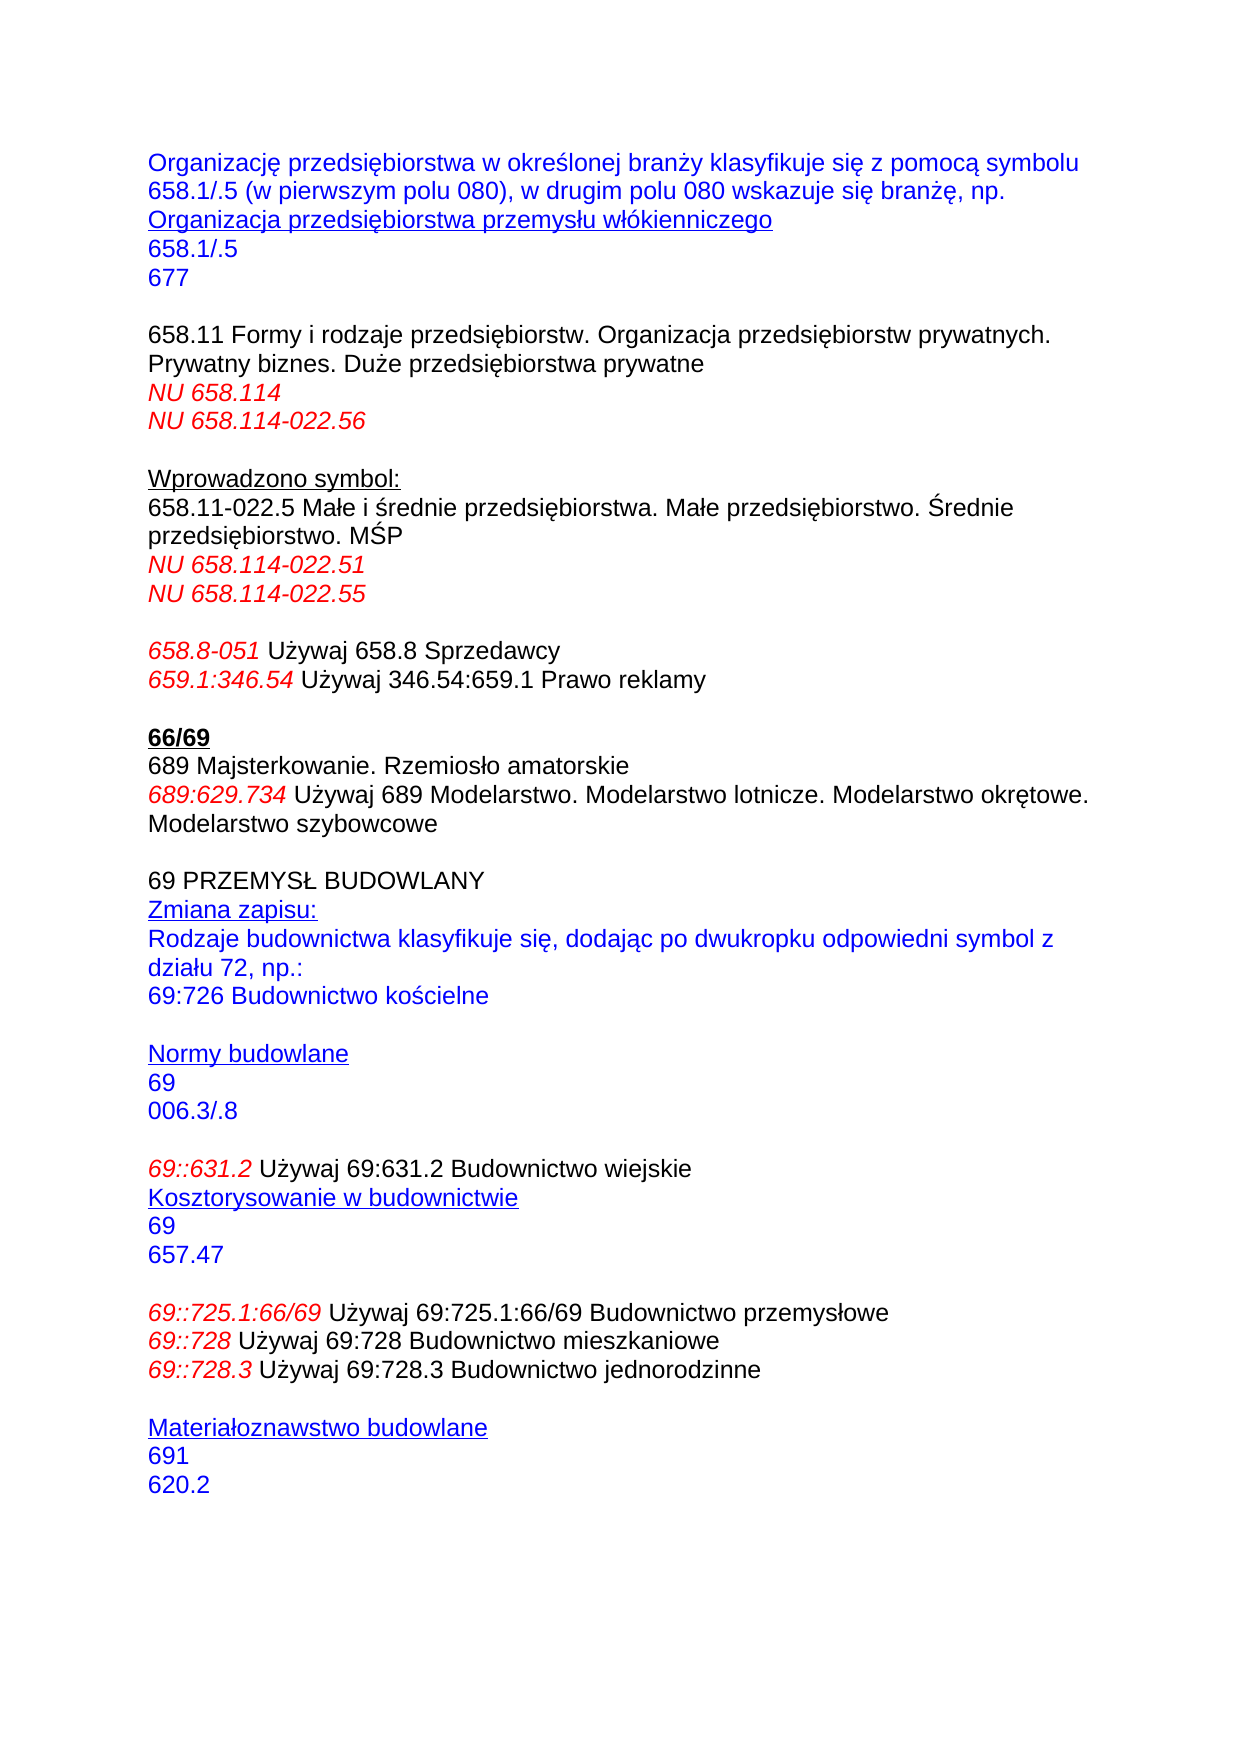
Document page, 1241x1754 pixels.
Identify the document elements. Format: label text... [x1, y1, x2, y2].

text 658.11 Formy i rodzaje przedsiębiorstw. Organizacja przedsiębiorstw prywatnych. Prywatny biznes. Duże przedsiębiorstwa prywatne [148, 320, 1093, 378]
text Materiałoznawstwo budowlane [148, 1413, 1093, 1441]
text Rodzaje budownictwa klasyfikuje się, dodając po dwukropku odpowiedni symbol z działu 72, np.: [148, 924, 1093, 981]
text 69::728.3 Używaj 69:728.3 Budownictwo jednorodzinne [148, 1355, 1093, 1384]
text 677 [148, 263, 1093, 291]
text 659.1:346.54 Używaj 346.54:659.1 Prawo reklamy [148, 665, 1093, 694]
text 657.47 [148, 1240, 1093, 1269]
text NU 658.114-022.56 [148, 406, 1093, 435]
text 691 [148, 1441, 1093, 1470]
text Wprowadzono symbol: [148, 464, 1093, 493]
text 658.8-051 Używaj 658.8 Sprzedawcy [148, 636, 1093, 665]
text 620.2 [148, 1470, 1093, 1499]
text 69::631.2 Używaj 69:631.2 Budownictwo wiejskie [148, 1154, 1093, 1183]
text 69 [148, 1211, 1093, 1240]
text 658.11-022.5 Małe i średnie przedsiębiorstwa. Małe przedsiębiorstwo. Średnie przedsiębiorstwo. MŚP [148, 493, 1093, 550]
text Kosztorysowanie w budownictwie [148, 1183, 1093, 1211]
text 66/69 [148, 723, 1093, 751]
text Organizację przedsiębiorstwa w określonej branży klasyfikuje się z pomocą symbolu 658.1/.5 (w pierwszym polu 080), w drugim polu 080 wskazuje się branżę, np. [148, 148, 1093, 205]
text 69 PRZEMYSŁ BUDOWLANY [148, 866, 1093, 895]
text 689 Majsterkowanie. Rzemiosło amatorskie [148, 751, 1093, 780]
text NU 658.114 [148, 378, 1093, 406]
text 69::725.1:66/69 Używaj 69:725.1:66/69 Budownictwo przemysłowe [148, 1298, 1093, 1326]
text 006.3/.8 [148, 1096, 1093, 1125]
text Zmiana zapisu: [148, 895, 1093, 924]
text 69::728 Używaj 69:728 Budownictwo mieszkaniowe [148, 1326, 1093, 1355]
text 658.1/.5 [148, 234, 1093, 263]
text 69 [148, 1068, 1093, 1096]
text 689:629.734 Używaj 689 Modelarstwo. Modelarstwo lotnicze. Modelarstwo okrętowe. Modelarstwo szybowcowe [148, 780, 1093, 838]
text NU 658.114-022.55 [148, 579, 1093, 608]
text Organizacja przedsiębiorstwa przemysłu włókienniczego [148, 205, 1093, 234]
text NU 658.114-022.51 [148, 550, 1093, 579]
text Normy budowlane [148, 1039, 1093, 1068]
text 69:726 Budownictwo kościelne [148, 981, 1093, 1010]
